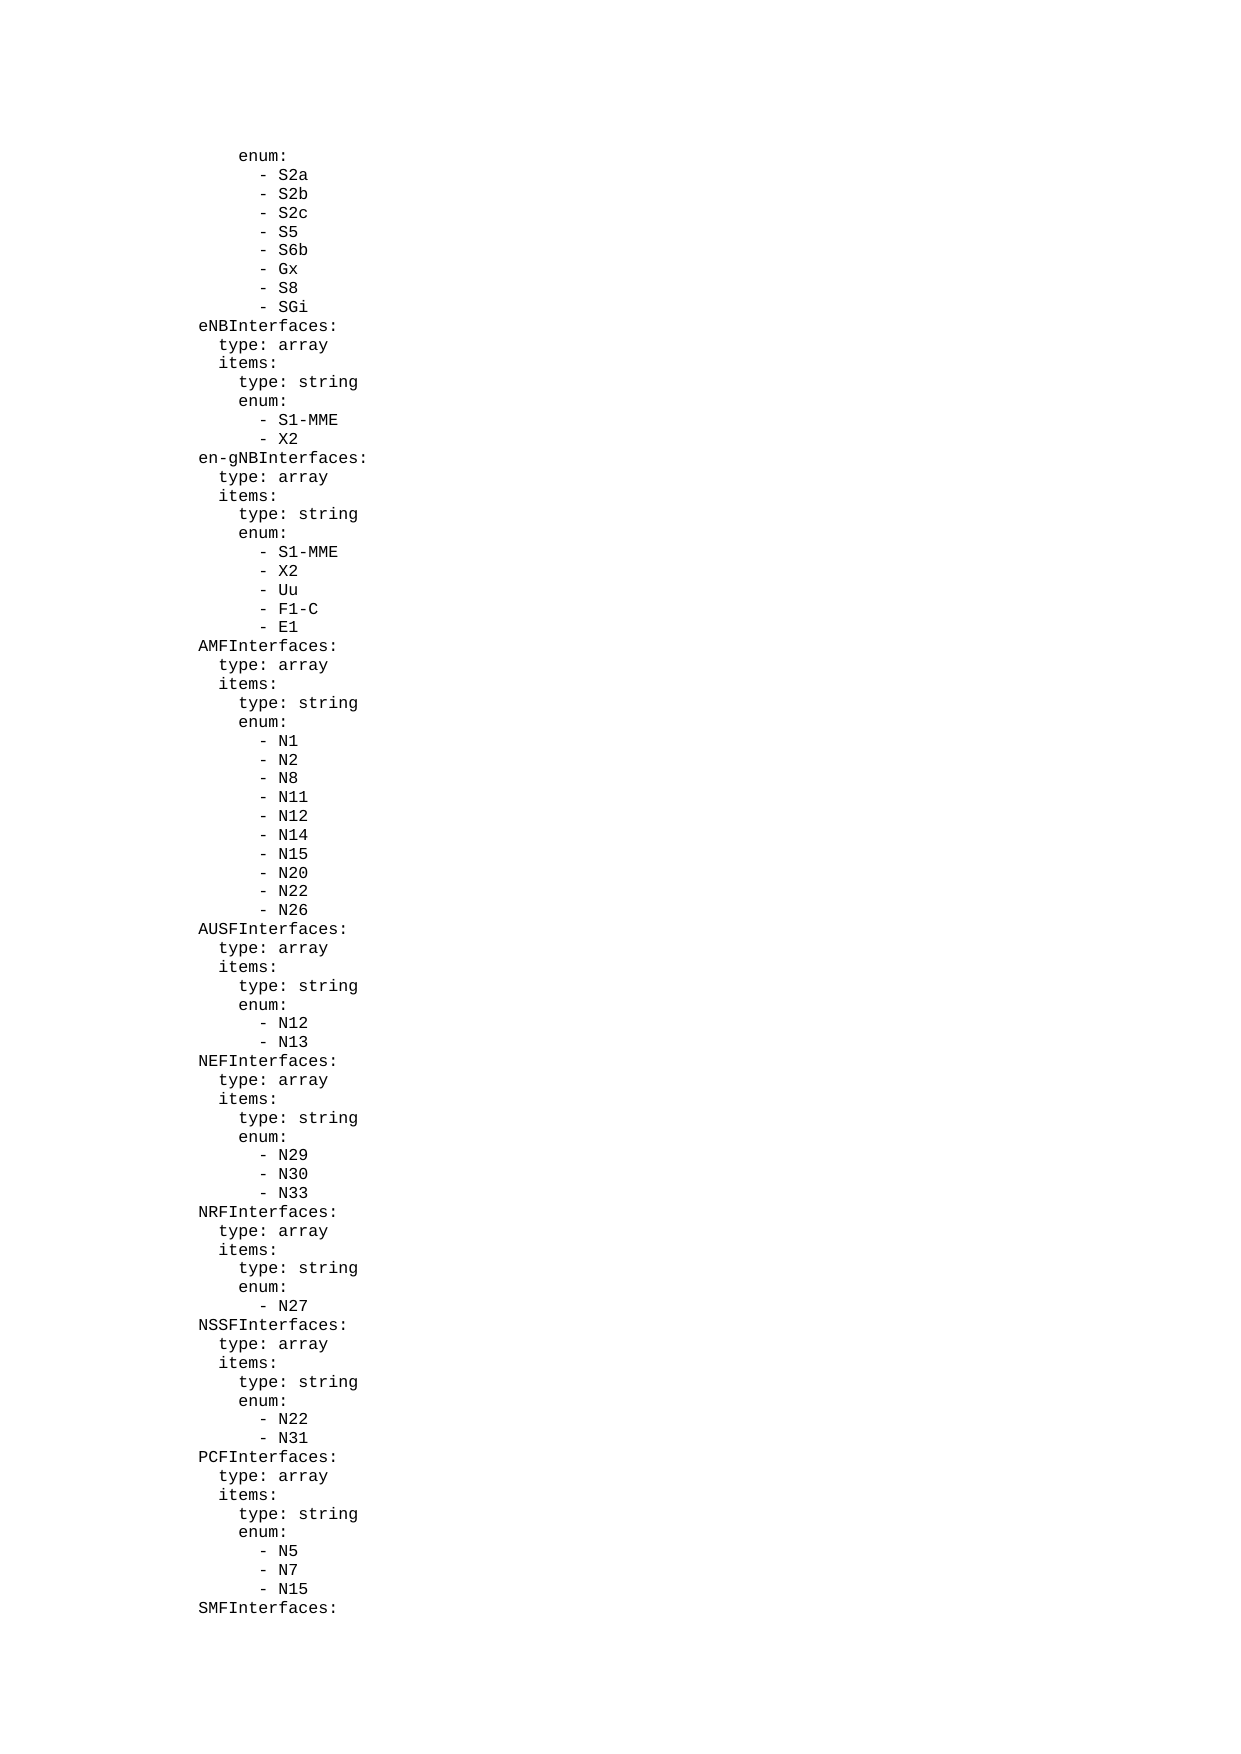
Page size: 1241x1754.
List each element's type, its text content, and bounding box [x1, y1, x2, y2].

text - S2c [118, 204, 1122, 223]
text type: array [118, 1222, 1122, 1241]
text - N20 [118, 864, 1122, 883]
text items: [118, 1090, 1122, 1109]
text - N22 [118, 883, 1122, 902]
text enum: [118, 393, 1122, 412]
text enum: [118, 996, 1122, 1015]
text PCFInterfaces: [118, 1449, 1122, 1467]
text - N27 [118, 1298, 1122, 1317]
text type: string [118, 1373, 1122, 1392]
text type: array [118, 468, 1122, 487]
text - N8 [118, 770, 1122, 789]
text - N15 [118, 1581, 1122, 1599]
text items: [118, 1354, 1122, 1373]
text - S2b [118, 185, 1122, 204]
text en-gNBInterfaces: [118, 449, 1122, 468]
text type: array [118, 336, 1122, 355]
text - N22 [118, 1411, 1122, 1430]
text - N13 [118, 1034, 1122, 1053]
text enum: [118, 1392, 1122, 1411]
text AUSFInterfaces: [118, 921, 1122, 939]
text - S1-MME [118, 412, 1122, 431]
text - S1-MME [118, 544, 1122, 562]
text - N11 [118, 789, 1122, 808]
text type: string [118, 506, 1122, 525]
text items: [118, 355, 1122, 374]
text enum: [118, 525, 1122, 544]
text - N7 [118, 1562, 1122, 1581]
text items: [118, 1241, 1122, 1260]
text NEFInterfaces: [118, 1053, 1122, 1072]
text enum: [118, 713, 1122, 732]
text type: array [118, 1467, 1122, 1486]
text - Gx [118, 261, 1122, 280]
text type: string [118, 1505, 1122, 1524]
text - N2 [118, 751, 1122, 770]
text - S6b [118, 242, 1122, 261]
text type: array [118, 657, 1122, 676]
text AMFInterfaces: [118, 638, 1122, 657]
text - F1-C [118, 600, 1122, 619]
text - N12 [118, 1015, 1122, 1034]
text items: [118, 487, 1122, 506]
text - X2 [118, 562, 1122, 581]
text items: [118, 1486, 1122, 1505]
text - N1 [118, 732, 1122, 751]
text - N31 [118, 1430, 1122, 1449]
text type: string [118, 694, 1122, 713]
text - Uu [118, 581, 1122, 600]
text items: [118, 676, 1122, 694]
text type: string [118, 977, 1122, 996]
text type: array [118, 1072, 1122, 1090]
text type: string [118, 1109, 1122, 1128]
text eNBInterfaces: [118, 317, 1122, 336]
text - N14 [118, 826, 1122, 845]
text - SGi [118, 298, 1122, 317]
text NSSFInterfaces: [118, 1317, 1122, 1336]
text type: array [118, 939, 1122, 958]
text enum: [118, 1279, 1122, 1298]
text - N26 [118, 902, 1122, 921]
text - S8 [118, 280, 1122, 298]
text type: array [118, 1336, 1122, 1354]
text type: string [118, 374, 1122, 393]
text - N29 [118, 1147, 1122, 1166]
text type: string [118, 1260, 1122, 1279]
text - S2a [118, 167, 1122, 185]
text enum: [118, 1524, 1122, 1543]
text - N15 [118, 845, 1122, 864]
text items: [118, 958, 1122, 977]
text - N30 [118, 1166, 1122, 1185]
text SMFInterfaces: [118, 1599, 1122, 1618]
text - S5 [118, 223, 1122, 242]
text NRFInterfaces: [118, 1203, 1122, 1222]
text enum: [118, 1128, 1122, 1147]
text - X2 [118, 431, 1122, 449]
text - N33 [118, 1185, 1122, 1203]
text enum: [118, 148, 1122, 167]
text - E1 [118, 619, 1122, 638]
text - N5 [118, 1543, 1122, 1562]
text - N12 [118, 808, 1122, 826]
